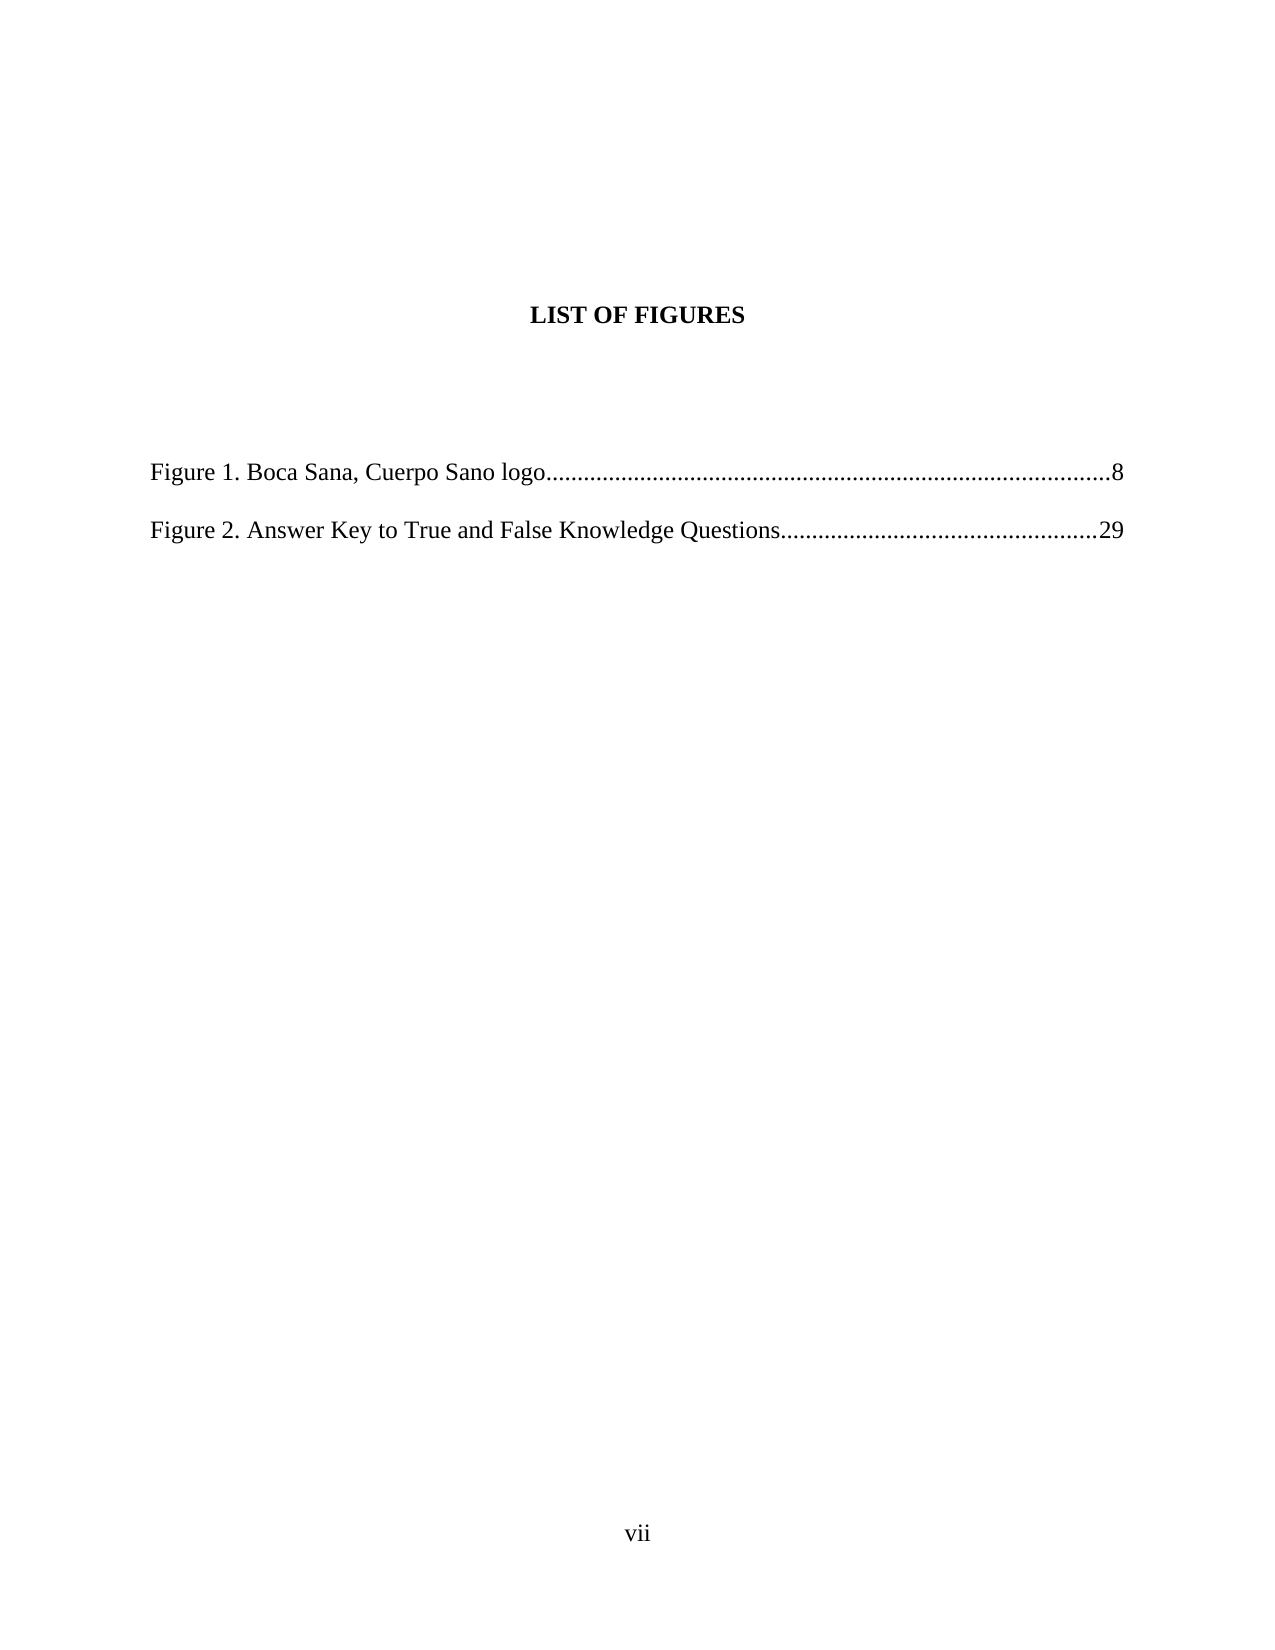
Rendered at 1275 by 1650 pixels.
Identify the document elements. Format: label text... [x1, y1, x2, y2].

text Figure 1. Boca Sana, Cuerpo Sano logo 8 [150, 457, 1125, 486]
text Figure 2. Answer Key to True and False Knowledge Questions 29 [150, 515, 1125, 544]
text List of figures [150, 300, 1125, 329]
